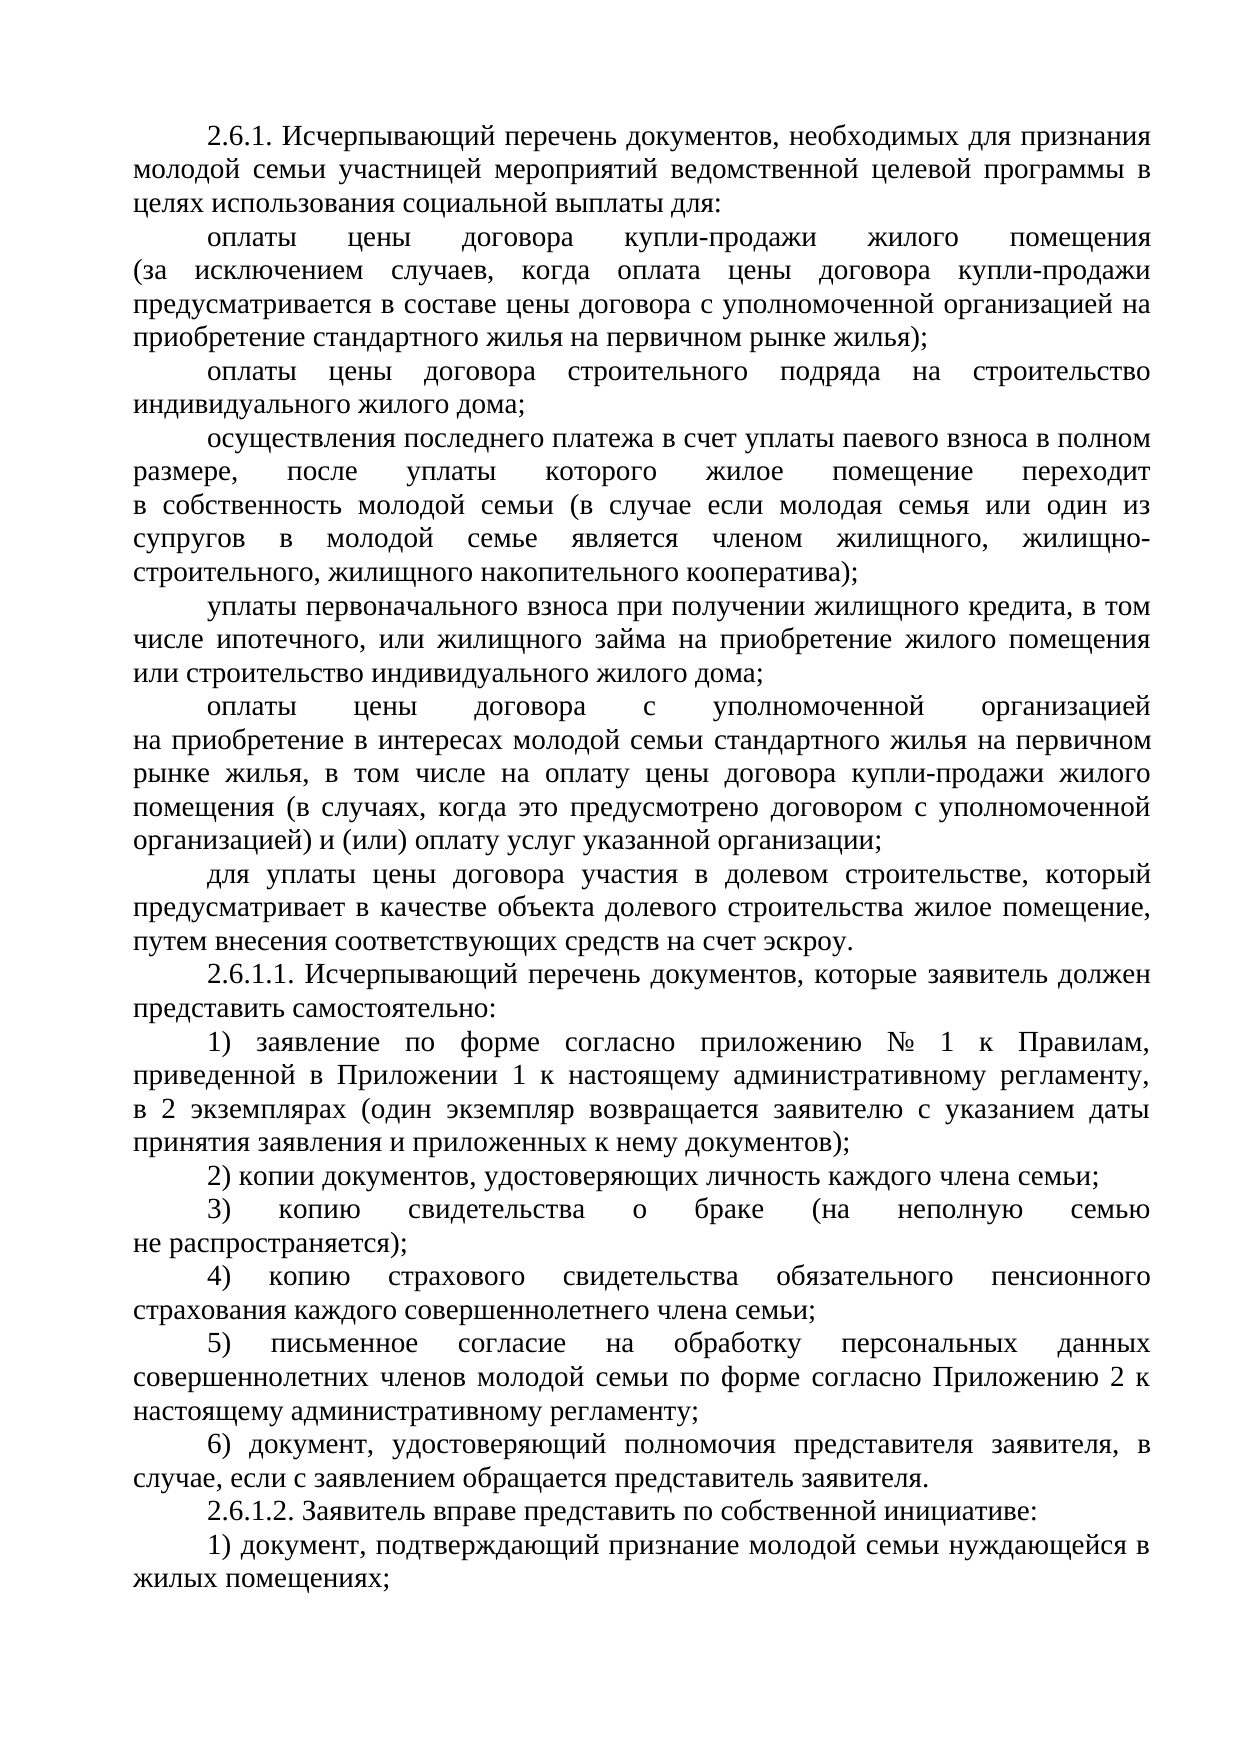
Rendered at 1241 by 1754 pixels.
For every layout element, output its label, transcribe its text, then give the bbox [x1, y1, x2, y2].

text 4) копию страхового свидетельства обязательного пенсионного страхования каждого совершеннолетнего члена семьи; [133, 1258, 1152, 1326]
text оплаты цены договора с уполномоченной организацией на приобретение в интересах молодой семьи стандартного жилья на первичном рынке жилья, в том числе на оплату цены договора купли-продажи жилого помещения (в случаях, когда это предусмотрено договором с уполномоченной организацией) и (или) оплату услуг указанной организации; [133, 688, 1152, 856]
text 2.6.1. Исчерпывающий перечень документов, необходимых для признания молодой семьи участницей мероприятий ведомственной целевой программы в целях использования социальной выплаты для: [133, 118, 1152, 219]
text осуществления последнего платежа в счет уплаты паевого взноса в полном размере, после уплаты которого жилое помещение переходит в собственность молодой семьи (в случае если молодая семья или один из супругов в молодой семье является членом жилищного, жилищно-строительного, жилищного накопительного кооператива); [133, 420, 1152, 588]
text 3) копию свидетельства о браке (на неполную семью не распространяется); [133, 1191, 1152, 1258]
text 1) заявление по форме согласно приложению № 1 к Правилам, приведенной в Приложении 1 к настоящему административному регламенту, в 2 экземплярах (один экземпляр возвращается заявителю с указанием даты принятия заявления и приложенных к нему документов); [133, 1024, 1152, 1158]
text 2) копии документов, удостоверяющих личность каждого члена семьи; [133, 1158, 1152, 1191]
text 2.6.1.1. Исчерпывающий перечень документов, которые заявитель должен представить самостоятельно: [133, 957, 1152, 1024]
text 2.6.1.2. Заявитель вправе представить по собственной инициативе: [133, 1493, 1152, 1527]
text уплаты первоначального взноса при получении жилищного кредита, в том числе ипотечного, или жилищного займа на приобретение жилого помещения или строительство индивидуального жилого дома; [133, 588, 1152, 688]
text оплаты цены договора купли-продажи жилого помещения (за исключением случаев, когда оплата цены договора купли-продажи предусматривается в составе цены договора с уполномоченной организацией на приобретение стандартного жилья на первичном рынке жилья); [133, 219, 1152, 353]
text 6) документ, удостоверяющий полномочия представителя заявителя, в случае, если с заявлением обращается представитель заявителя. [133, 1426, 1152, 1493]
text 1) документ, подтверждающий признание молодой семьи нуждающейся в жилых помещениях; [133, 1527, 1152, 1594]
text 5) письменное согласие на обработку персональных данных совершеннолетних членов молодой семьи по форме согласно Приложению 2 к настоящему административному регламенту; [133, 1326, 1152, 1426]
text оплаты цены договора строительного подряда на строительство индивидуального жилого дома; [133, 353, 1152, 420]
text для уплаты цены договора участия в долевом строительстве, который предусматривает в качестве объекта долевого строительства жилое помещение, путем внесения соответствующих средств на счет эскроу. [133, 856, 1152, 957]
